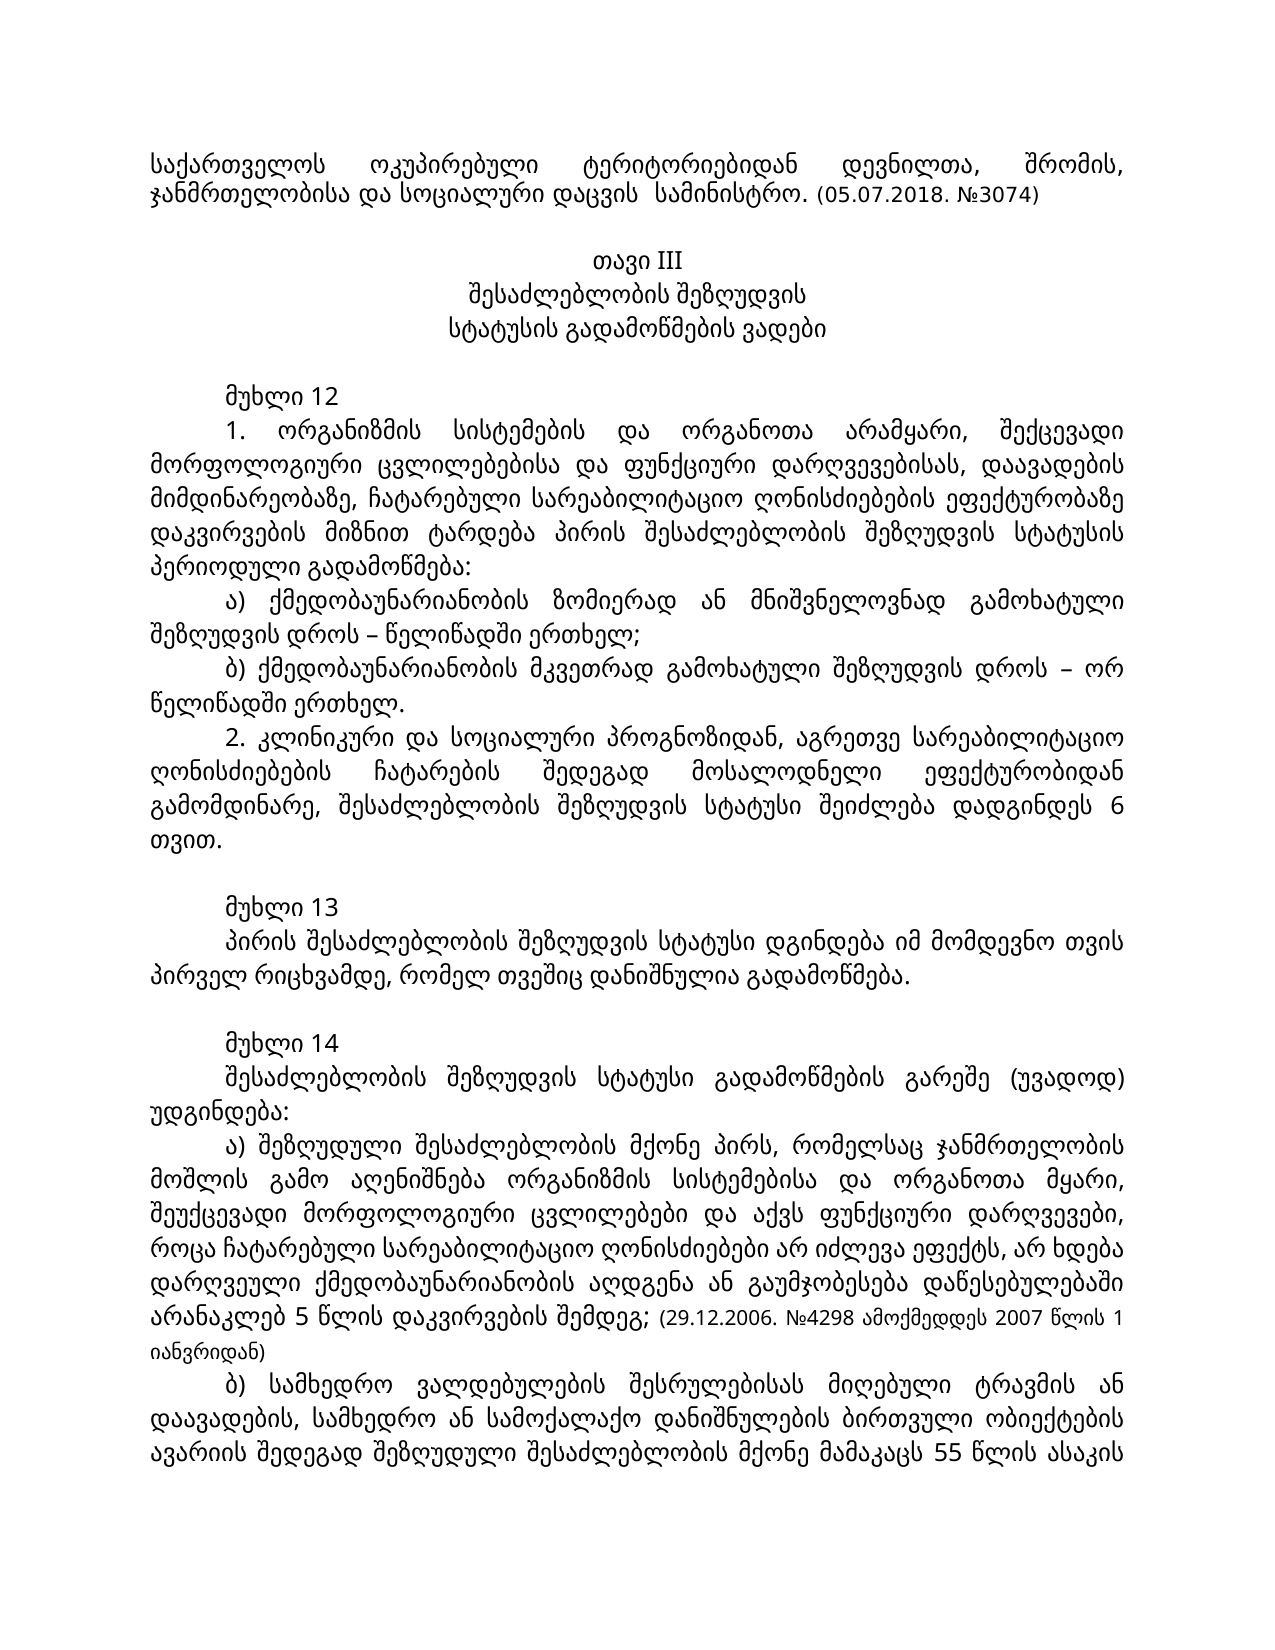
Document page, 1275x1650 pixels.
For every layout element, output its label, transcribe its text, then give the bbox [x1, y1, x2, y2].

subtitle თავი III [150, 242, 1125, 276]
text ა) შეზღუდული შესაძლებლობის მქონე პირს, რომელსაც ჯანმრთელობის მოშლის გამო აღენიშნება ორგანიზმის სისტემებისა და ორგანოთა მყარი, შეუქცევადი მორფოლოგიური ცვლილებები და აქვს ფუნქციური დარღვევები, როცა ჩატარებული სარეაბილიტაციო ღონისძიებები არ იძლევა ეფექტს, არ ხდება დარღვეული ქმედობაუნარიანობის აღდგენა ან გაუმჯობესება დაწესებულებაში არანაკლებ 5 წლის დაკვირვების შემდეგ; (29.12.2006. №4298 ამოქმედდეს 2007 წლის 1 იანვრიდან) [150, 1128, 1125, 1366]
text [150, 150, 1125, 208]
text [150, 1366, 1125, 1469]
text ა) ქმედობაუნარიანობის ზომიერად ან მნიშვნელოვნად გამოხატული შეზღუდვის დროს – წელიწადში ერთხელ; [150, 583, 1125, 651]
text პირის შესაძლებლობის შეზღუდვის სტატუსი დგინდება იმ მომდევნო თვის პირველ რიცხვამდე, რომელ თვეშიც დანიშნულია გადამოწმება. [150, 924, 1125, 992]
text 2. კლინიკური და სოციალური პროგნოზიდან, აგრეთვე სარეაბილიტაციო ღონისძიებების ჩატარების შედეგად მოსალოდნელი ეფექტურობიდან გამომდინარე, შესაძლებლობის შეზღუდვის სტატუსი შეიძლება დადგინდეს 6 თვით. [150, 719, 1125, 856]
subtitle სტატუსის გადამოწმების ვადები [150, 311, 1125, 344]
text მუხლი 13 [225, 889, 1125, 924]
text შესაძლებლობის შეზღუდვის სტატუსი გადამოწმების გარეშე (უვადოდ) უდგინდება: [150, 1060, 1125, 1128]
text მუხლი 14 [225, 1026, 1125, 1060]
text ბ) ქმედობაუნარიანობის მკვეთრად გამოხატული შეზღუდვის დროს – ორ წელიწადში ერთხელ. [150, 651, 1125, 719]
subtitle შესაძლებლობის შეზღუდვის [150, 276, 1125, 311]
text მუხლი 12 [225, 379, 1125, 413]
text 1. ორგანიზმის სისტემების და ორგანოთა არამყარი, შექცევადი მორფოლოგიური ცვლილებებისა და ფუნქციური დარღვევებისას, დაავადების მიმდინარეობაზე, ჩატარებული სარეაბილიტაციო ღონისძიებების ეფექტურობაზე დაკვირვების მიზნით ტარდება პირის შესაძლებლობის შეზღუდვის სტატუსის პერიოდული გადამოწმება: [150, 413, 1125, 583]
